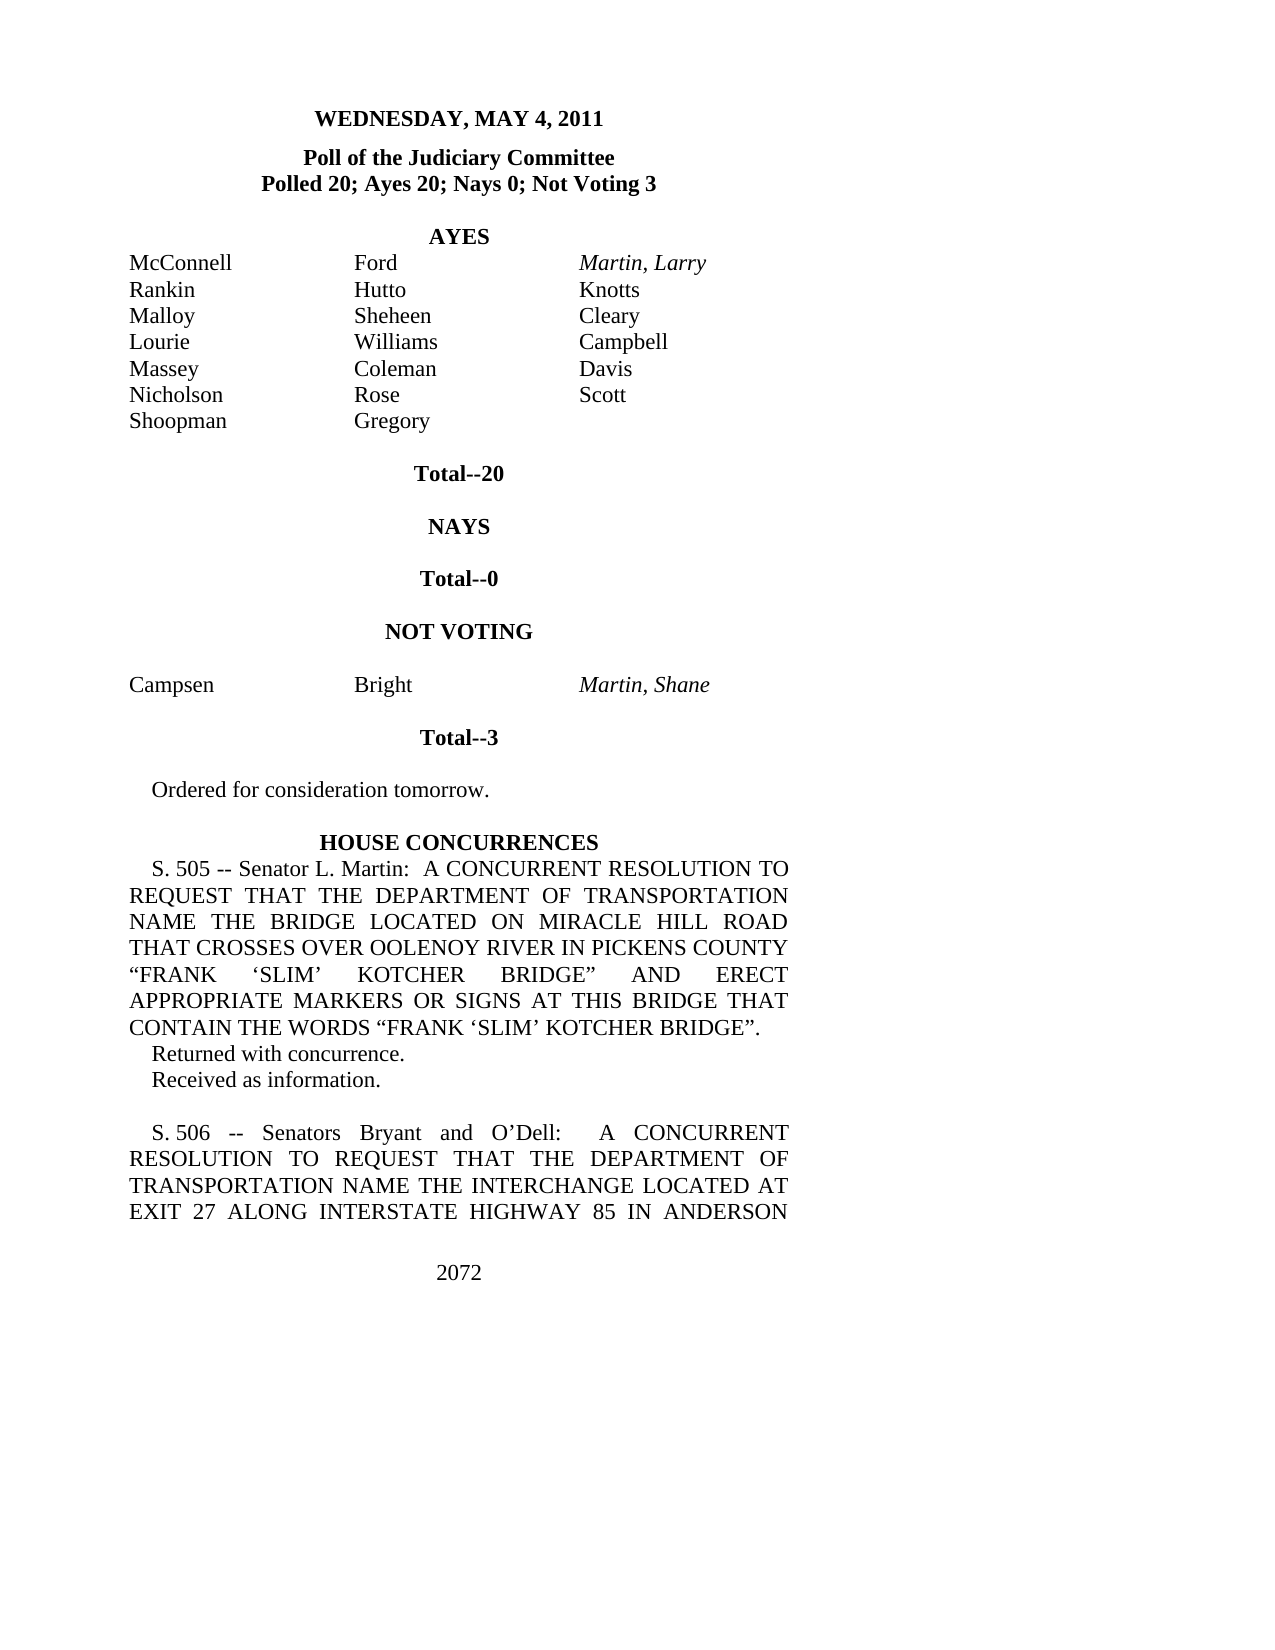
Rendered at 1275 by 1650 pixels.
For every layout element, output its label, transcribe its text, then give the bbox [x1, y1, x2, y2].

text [129, 1119, 789, 1224]
text Shoopman Gregory [129, 407, 789, 434]
text Rankin Hutto Knotts [129, 276, 789, 302]
text Malloy Sheheen Cleary [129, 302, 789, 328]
text McConnell Ford Martin, Larry [129, 249, 789, 276]
text AYES [129, 223, 789, 249]
text HOUSE CONCURRENCES [129, 829, 789, 855]
text NOT VOTING [129, 618, 789, 644]
text Polled 20; Ayes 20; Nays 0; Not Voting 3 [129, 170, 789, 197]
text Returned with concurrence. [129, 1040, 789, 1066]
text NAYS [129, 513, 789, 539]
text Massey Coleman Davis [129, 355, 789, 381]
text Total--0 [129, 566, 789, 592]
text Campsen Bright Martin, Shane [129, 671, 789, 697]
text Lourie Williams Campbell [129, 328, 789, 355]
text Total--20 [129, 460, 789, 486]
text Nicholson Rose Scott [129, 381, 789, 407]
text Poll of the Judiciary Committee [129, 144, 789, 170]
text Ordered for consideration tomorrow. [129, 776, 789, 803]
text Received as information. [129, 1066, 789, 1093]
text S. 505 -- Senator L. Martin: A CONCURRENT RESOLUTION TO REQUEST THAT THE DEPARTMENT OF TRANSPORTATION NAME THE BRIDGE LOCATED ON MIRACLE HILL ROAD THAT CROSSES OVER OOLENOY RIVER IN PICKENS COUNTY “FRANK ‘SLIM’ KOTCHER BRIDGE” AND ERECT APPROPRIATE MARKERS OR SIGNS AT THIS BRIDGE THAT CONTAIN THE WORDS “FRANK ‘SLIM’ KOTCHER BRIDGE”. [129, 855, 789, 1040]
text Total--3 [129, 724, 789, 750]
